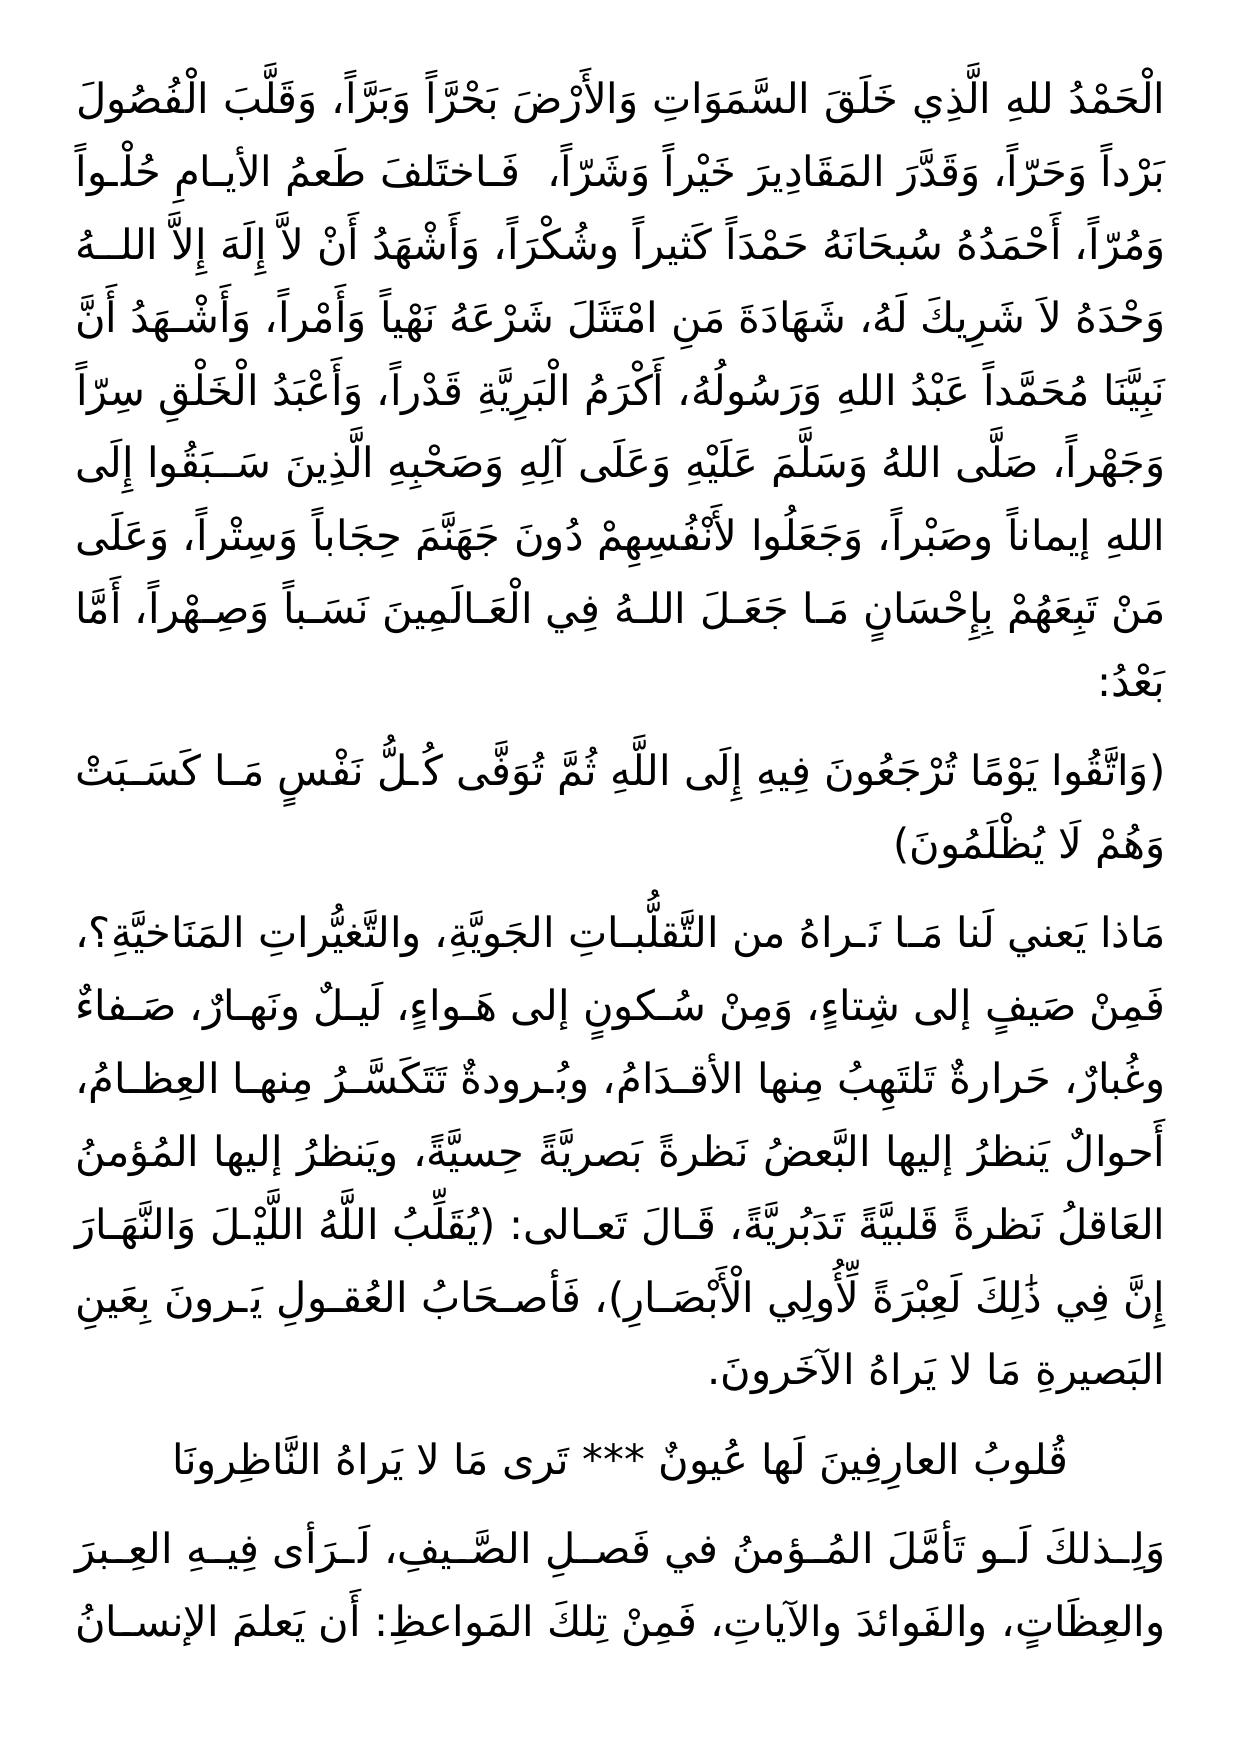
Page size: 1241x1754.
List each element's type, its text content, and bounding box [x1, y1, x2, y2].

text الْحَمْدُ للهِ الَّذِي خَلَقَ السَّمَوَاتِ وَالأَرْضَ بَحْرَّاً وَبَرَّاً، وَقَلَّبَ الْفُصُولَ بَرْداً وَحَرّاً، وَقَدَّرَ المَقَادِيرَ خَيْراً وَشَرّاً، فَاختَلفَ طَعمُ الأيامِ حُلْواً وَمُرّاً، أَحْمَدُهُ سُبحَانَهُ حَمْدَاً كَثيراً وشُكْرَاً، وَأَشْهَدُ أَنْ لاَّ إِلَهَ إِلاَّ اللهُ وَحْدَهُ لاَ شَرِيكَ لَهُ، شَهَادَةَ مَنِ امْتَثَلَ شَرْعَهُ نَهْياً وَأَمْراً، وَأَشْهَدُ أَنَّ نَبِيَّنَا مُحَمَّداً عَبْدُ اللهِ وَرَسُولُهُ، أَكْرَمُ الْبَرِيَّةِ قَدْراً، وَأَعْبَدُ الْخَلْقِ سِرّاً وَجَهْراً، صَلَّى اللهُ وَسَلَّمَ عَلَيْهِ وَعَلَى آلِهِ وَصَحْبِهِ الَّذِينَ سَبَقُوا إِلَى اللهِ إيماناً وصَبْراً، وَجَعَلُوا لأَنْفُسِهِمْ دُونَ جَهَنَّمَ حِجَاباً وَسِتْراً، وَعَلَى مَنْ تَبِعَهُمْ بِإِحْسَانٍ مَا جَعَلَ اللهُ فِي الْعَالَمِينَ نَسَباً وَصِهْراً، أَمَّا بَعْدُ: [75, 75, 1165, 706]
text قُلوبُ العارِفِينَ لَها عُيونٌ *** تَرى مَا لا يَراهُ النَّاظِرونَا [75, 1436, 1165, 1484]
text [75, 1525, 1165, 1646]
text مَاذا يَعني لَنا مَا نَراهُ من التَّقلُّباتِ الجَويَّةِ، والتَّغيُّراتِ المَنَاخيَّةِ؟، فَمِنْ صَيفٍ إلى شِتاءٍ، وَمِنْ سُكونٍ إلى هَواءٍ، لَيلٌ ونَهارٌ، صَفاءٌ وغُبارٌ، حَرارةٌ تَلتَهِبُ مِنها الأقدَامُ، وبُرودةٌ تَتَكَسَّرُ مِنها العِظامُ، أَحوالٌ يَنظرُ إليها البَّعضُ نَظرةً بَصريَّةً حِسيَّةً، ويَنظرُ إليها المُؤمنُ العَاقلُ نَظرةً قَلبيَّةً تَدَبُريَّةً، قَالَ تَعالى: (يُقَلِّبُ اللَّهُ اللَّيْلَ وَالنَّهَارَ إِنَّ فِي ذَٰلِكَ لَعِبْرَةً لِّأُولِي الْأَبْصَارِ)، فَأصحَابُ العُقولِ يَرونَ بِعَينِ البَصيرةِ مَا لا يَراهُ الآخَرونَ. [75, 909, 1165, 1395]
text (وَاتَّقُوا يَوْمًا تُرْجَعُونَ فِيهِ إِلَى اللَّهِ ثُمَّ تُوَفَّى كُلُّ نَفْسٍ مَا كَسَبَتْ وَهُمْ لَا يُظْلَمُونَ) [75, 747, 1165, 868]
